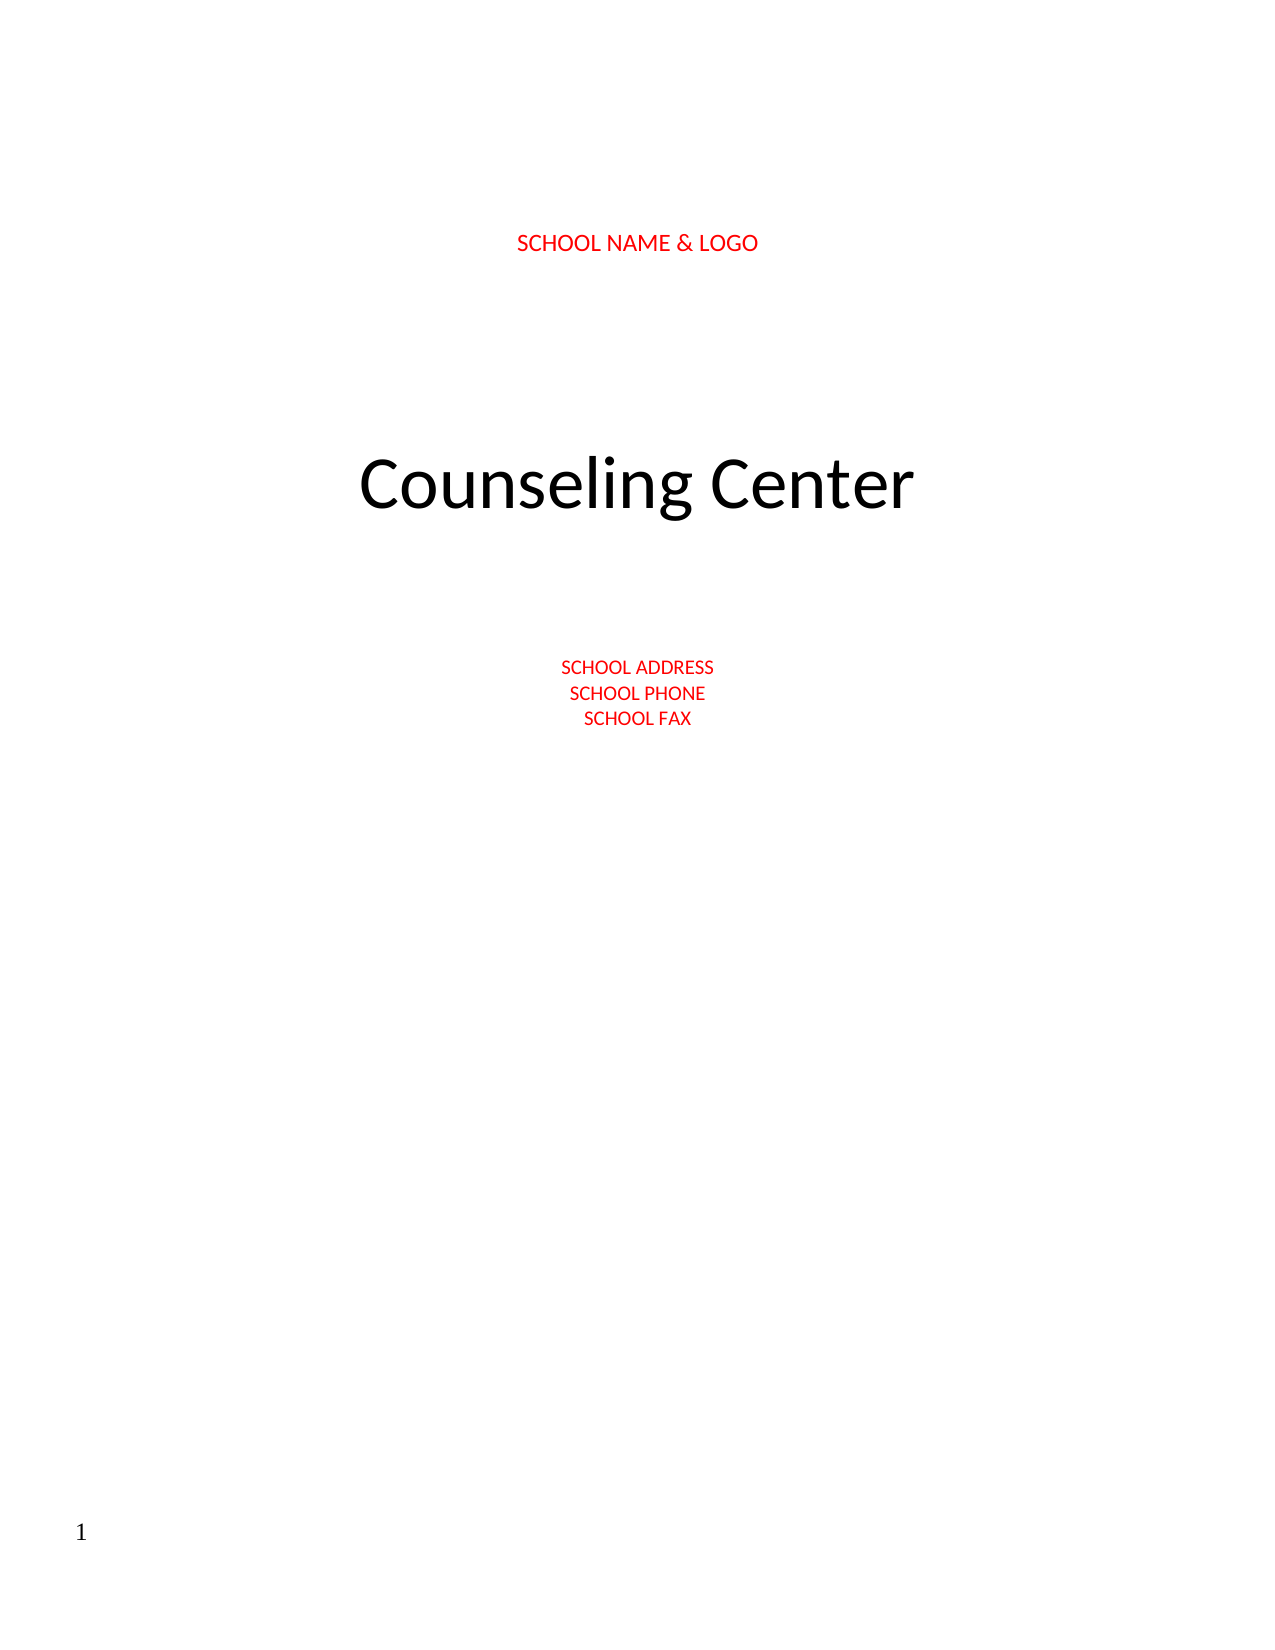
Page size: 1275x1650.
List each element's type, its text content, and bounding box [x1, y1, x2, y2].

text SCHOOL FAX [75, 705, 1200, 731]
text SCHOOL ADDRESS [75, 654, 1200, 680]
text SCHOOL PHONE [75, 680, 1200, 705]
text SCHOOL NAME & LOGO [75, 228, 1200, 258]
text Counseling Center [75, 436, 1200, 527]
